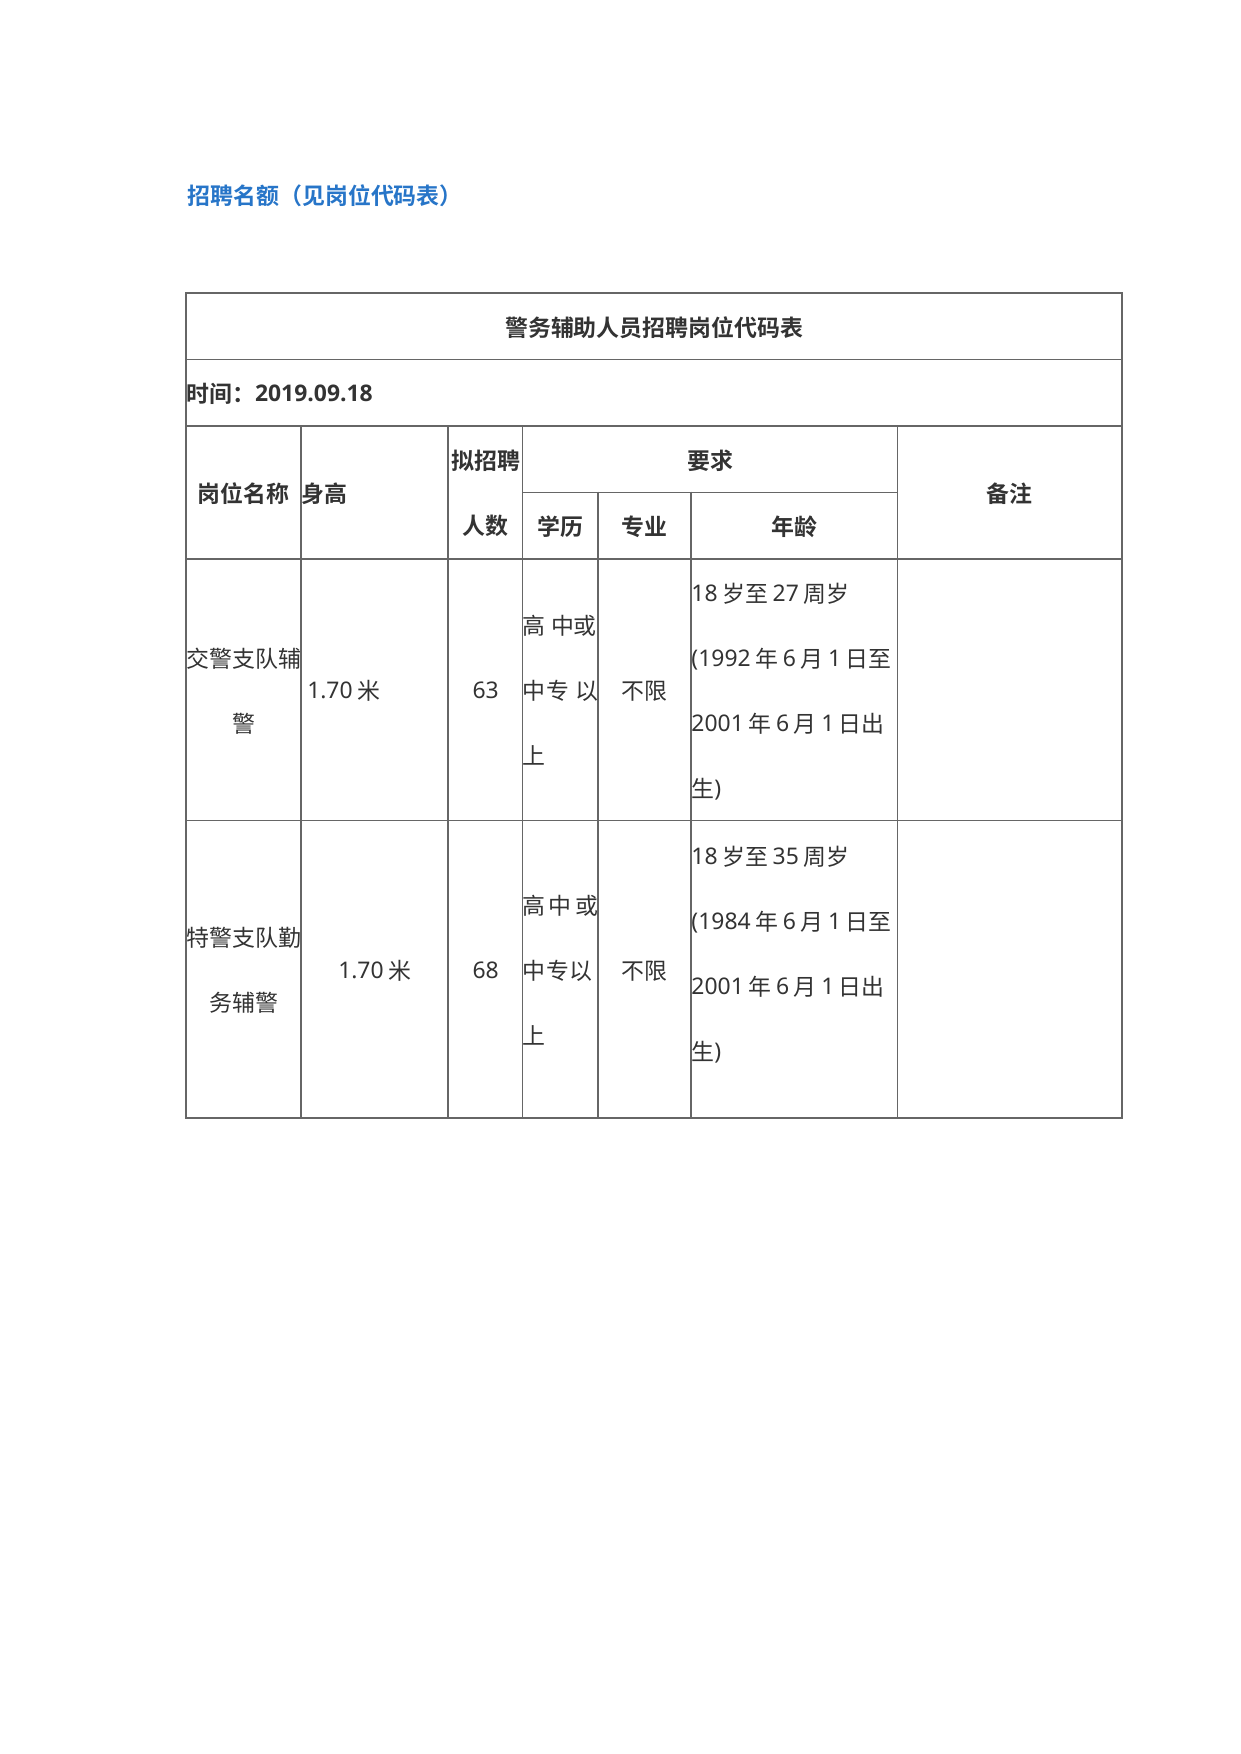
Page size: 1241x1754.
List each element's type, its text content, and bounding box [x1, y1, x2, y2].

table_cell 18岁至35周岁(1984年6月1日至2001年6月1日出生) [692, 821, 897, 1117]
table_cell 时间：2019.09.18 [187, 360, 1121, 425]
table_cell 特警支队勤务辅警 [187, 821, 300, 1117]
table_cell 学历 [523, 493, 597, 558]
table_cell 拟招聘人数 [449, 427, 522, 558]
table_cell 1.70米 [302, 821, 447, 1117]
table_cell 岗位名称 [187, 427, 300, 558]
table_cell 交警支队辅警 [187, 560, 300, 820]
table_cell 不限 [599, 821, 690, 1117]
table_cell 要求 [523, 427, 897, 492]
table_cell 年龄 [692, 493, 897, 558]
table_header 警务辅助人员招聘岗位代码表 [187, 294, 1121, 358]
table_cell 不限 [599, 560, 690, 820]
table_cell 18岁至27周岁(1992年6月1日至2001年6月1日出生) [692, 560, 897, 820]
table_cell 68 [449, 821, 522, 1117]
text 招聘名额（见岗位代码表） [187, 162, 1053, 227]
table_cell 备注 [898, 427, 1121, 558]
table_cell 高 中或 中专 以上 [523, 560, 597, 820]
table_cell 1.70米 [302, 560, 447, 820]
table_cell [898, 821, 1121, 1117]
table_cell 专业 [599, 493, 690, 558]
table_cell 63 [449, 560, 522, 820]
table_cell 身高 [302, 427, 447, 558]
table_cell [898, 560, 1121, 820]
table_cell 高中或中专以 上 [523, 821, 597, 1117]
